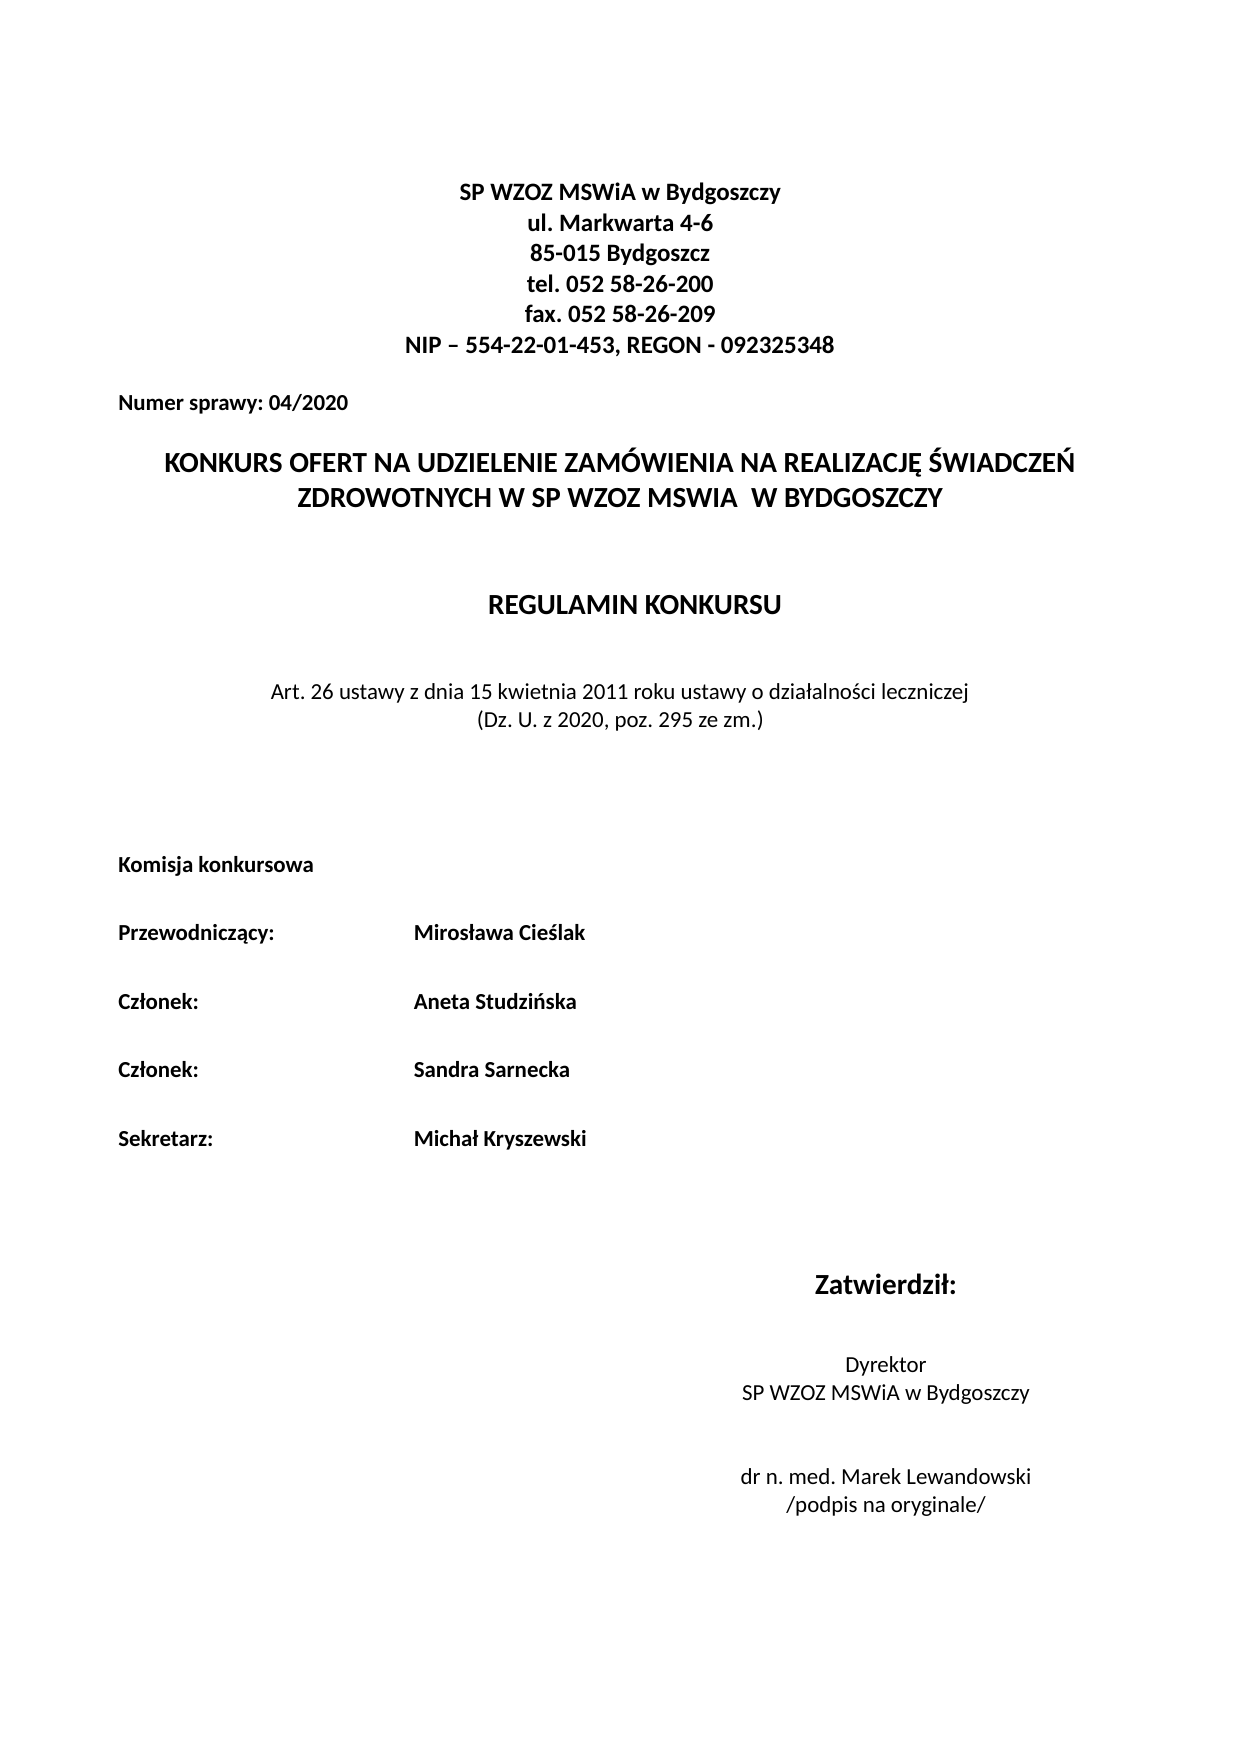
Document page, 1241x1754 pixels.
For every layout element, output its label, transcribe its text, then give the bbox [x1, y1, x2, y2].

text SP WZOZ MSWiA w Bydgoszczy [118, 177, 1122, 207]
text Dyrektor [650, 1350, 1122, 1378]
text Zatwierdził: [650, 1266, 1122, 1302]
text Przewodniczący: Mirosława Cieślak [118, 918, 1122, 946]
text REGULAMIN KONKURSU [118, 586, 1152, 622]
text Art. 26 ustawy z dnia 15 kwietnia 2011 roku ustawy o działalności leczniczej [118, 677, 1122, 705]
text (Dz. U. z 2020, poz. 295 ze zm.) [118, 705, 1122, 733]
text Członek: Sandra Sarnecka [118, 1055, 1122, 1083]
text 85-015 Bydgoszcz [118, 238, 1122, 268]
text ul. Markwarta 4-6 [118, 207, 1122, 238]
text tel. 052 58-26-200 [118, 268, 1122, 299]
text Numer sprawy: 04/2020 [118, 388, 1122, 416]
text /podpis na oryginale/ [650, 1490, 1122, 1518]
text fax. 052 58-26-209 [118, 299, 1122, 329]
text Komisja konkursowa [118, 850, 1122, 878]
text Sekretarz: Michał Kryszewski [118, 1124, 1122, 1152]
text NIP – 554-22-01-453, REGON - 092325348 [118, 329, 1122, 360]
text dr n. med. Marek Lewandowski [650, 1462, 1122, 1490]
text SP WZOZ MSWiA w Bydgoszczy [650, 1378, 1122, 1406]
text Członek: Aneta Studzińska [118, 987, 1122, 1015]
text KONKURS OFERT NA UDZIELENIE ZAMÓWIENIA NA REALIZACJĘ ŚWIADCZEŃ ZDROWOTNYCH W SP WZOZ MSWIA W BYDGOSZCZY [118, 444, 1122, 515]
